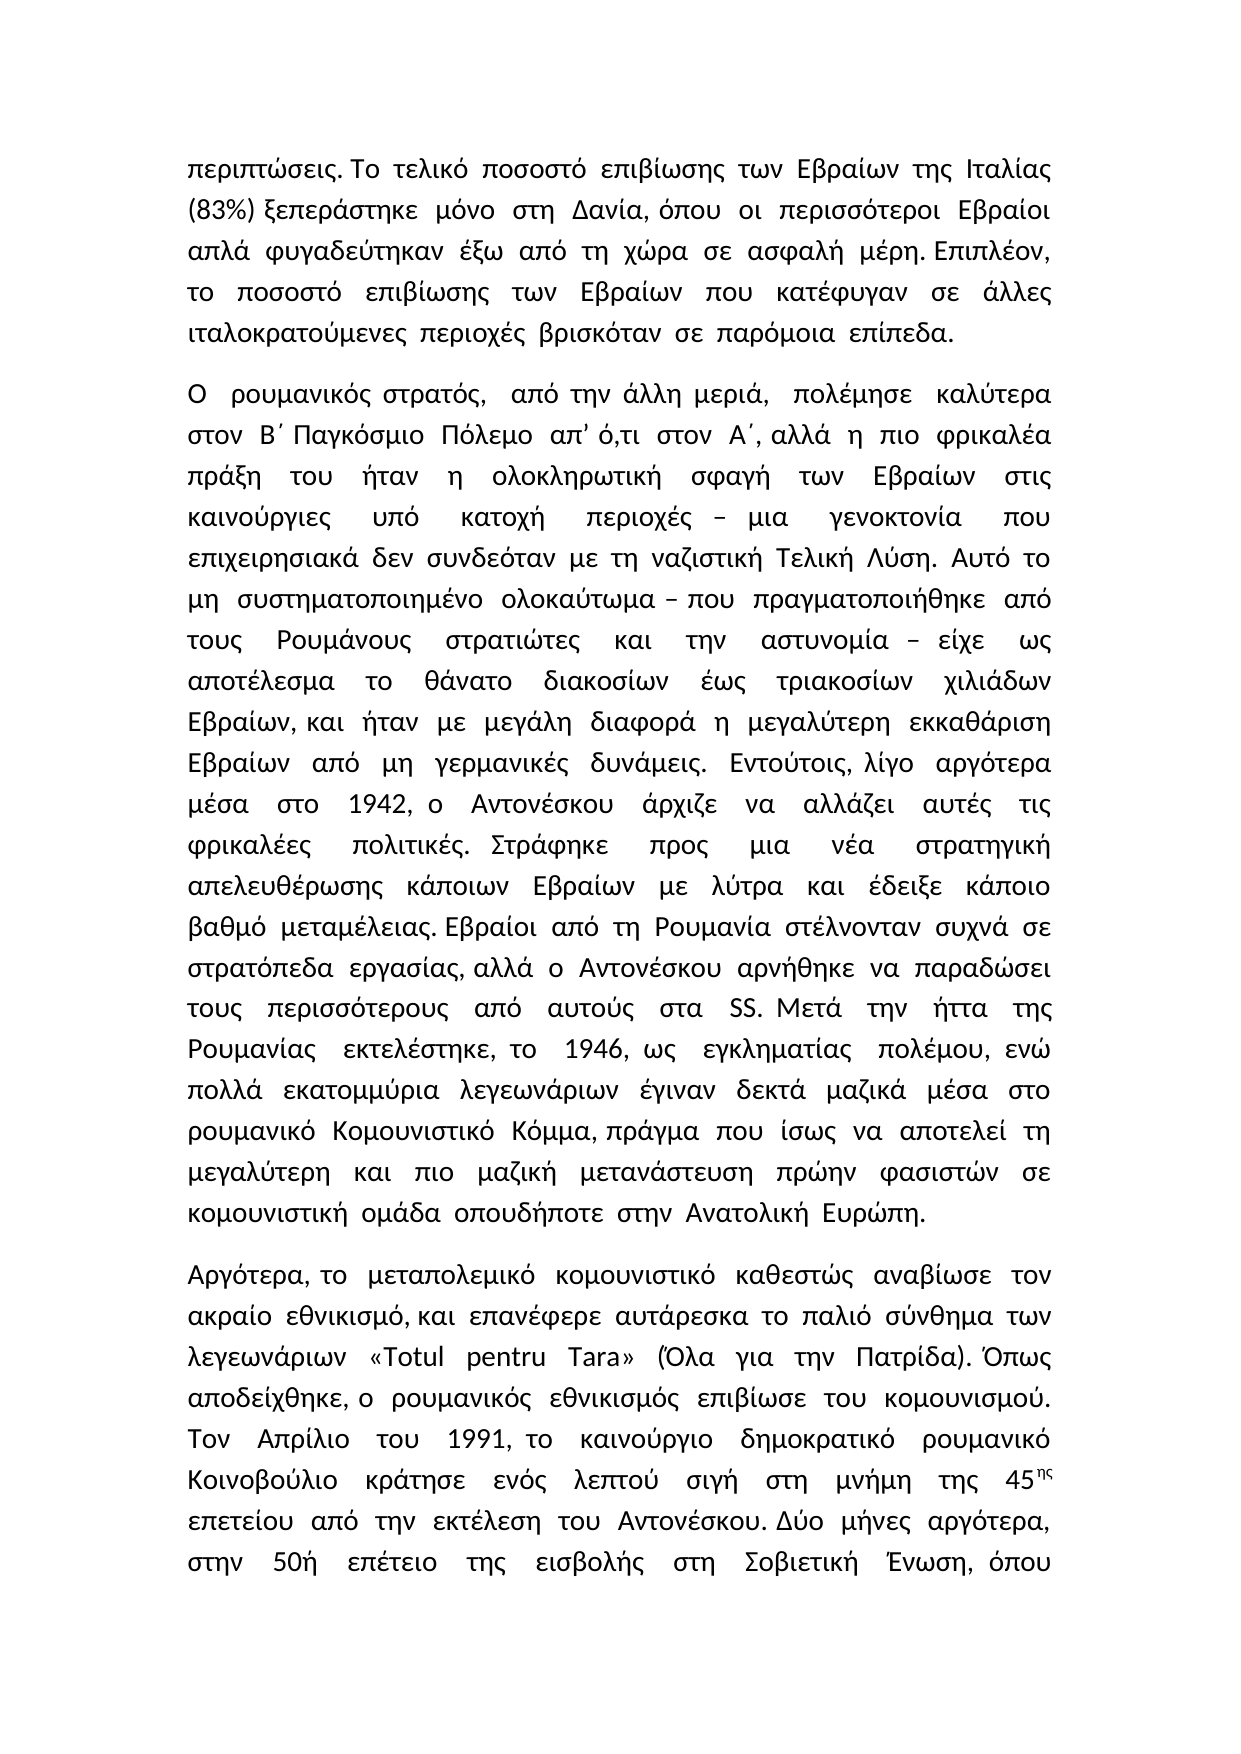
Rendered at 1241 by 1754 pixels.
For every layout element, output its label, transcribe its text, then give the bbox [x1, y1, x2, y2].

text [187, 1256, 1053, 1578]
text Ο ρουμανικός στρατός, από την άλλη μεριά, πολέμησε καλύτερα στον Β΄ Παγκόσμιο Πόλεμο απ’ ό,τι στον Α΄, αλλά η πιο φρικαλέα πράξη του ήταν η ολοκληρωτική σφαγή των Εβραίων στις καινούργιες υπό κατοχή περιοχές – μια γενοκτονία που επιχειρησιακά δεν συνδεόταν με τη ναζιστική Τελική Λύση. Αυτό το μη συστηματοποιημένο ολοκαύτωμα – που πραγματοποιήθηκε από τους Ρουμάνους στρατιώτες και την αστυνομία – είχε ως αποτέλεσμα το θάνατο διακοσίων έως τριακοσίων χιλιάδων Εβραίων, και ήταν με μεγάλη διαφορά η μεγαλύτερη εκκαθάριση Εβραίων από μη γερμανικές δυνάμεις. Εντούτοις, λίγο αργότερα μέσα στο 1942, ο Αντονέσκου άρχιζε να αλλάζει αυτές τις φρικαλέες πολιτικές. Στράφηκε προς μια νέα στρατηγική απελευθέρωσης κάποιων Εβραίων με λύτρα και έδειξε κάποιο βαθμό μεταμέλειας. Εβραίοι από τη Ρουμανία στέλνονταν συχνά σε στρατόπεδα εργασίας, αλλά ο Αντονέσκου αρνήθηκε να παραδώσει τους περισσότερους από αυτούς στα SS. Μετά την ήττα της Ρουμανίας εκτελέστηκε, το 1946, ως εγκληματίας πολέμου, ενώ πολλά εκατομμύρια λεγεωνάριων έγιναν δεκτά μαζικά μέσα στο ρουμανικό Κομουνιστικό Κόμμα, πράγμα που ίσως να αποτελεί τη μεγαλύτερη και πιο μαζική μετανάστευση πρώην φασιστών σε κομουνιστική ομάδα οπουδήποτε στην Ανατολική Ευρώπη. [187, 376, 1053, 1230]
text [187, 150, 1053, 349]
